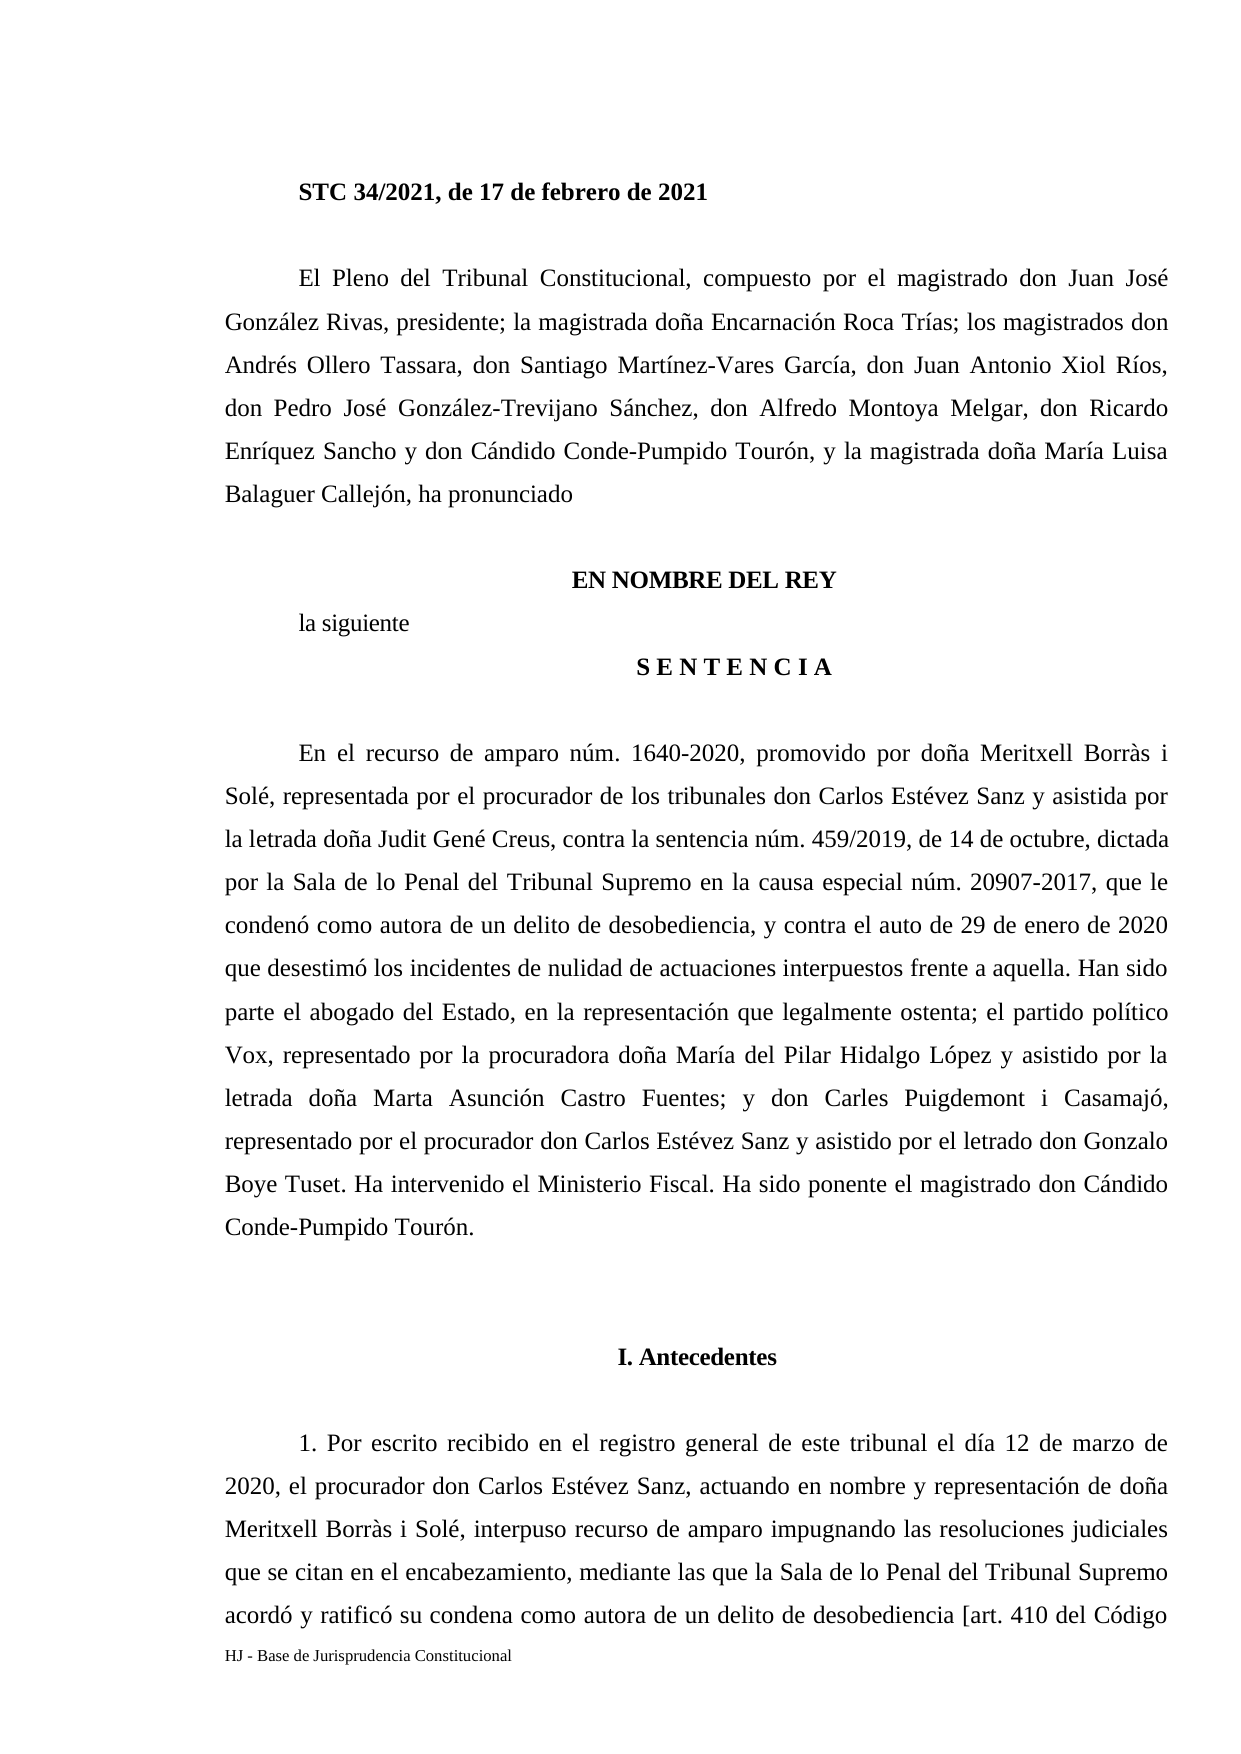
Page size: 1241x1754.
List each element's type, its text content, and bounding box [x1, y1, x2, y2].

text la siguiente [224, 608, 1110, 637]
text S E N T E N C I A [224, 652, 1169, 680]
text I. Antecedentes [224, 1342, 1169, 1370]
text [224, 1428, 1169, 1629]
text EN NOMBRE DEL REY [224, 565, 1110, 594]
text El Pleno del Tribunal Constitucional, compuesto por el magistrado don Juan José González Rivas, presidente; la magistrada doña Encarnación Roca Trías; los magistrados don Andrés Ollero Tassara, don Santiago Martínez-Vares García, don Juan Antonio Xiol Ríos, don Pedro José González-Trevijano Sánchez, don Alfredo Montoya Melgar, don Ricardo Enríquez Sancho y don Cándido Conde-Pumpido Tourón, y la magistrada doña María Luisa Balaguer Callejón, ha pronunciado [224, 263, 1169, 508]
text STC 34/2021, de 17 de febrero de 2021 [224, 177, 1169, 206]
text En el recurso de amparo núm. 1640-2020, promovido por doña Meritxell Borràs i Solé, representada por el procurador de los tribunales don Carlos Estévez Sanz y asistida por la letrada doña Judit Gené Creus, contra la sentencia núm. 459/2019, de 14 de octubre, dictada por la Sala de lo Penal del Tribunal Supremo en la causa especial núm. 20907-2017, que le condenó como autora de un delito de desobediencia, y contra el auto de 29 de enero de 2020 que desestimó los incidentes de nulidad de actuaciones interpuestos frente a aquella. Han sido parte el abogado del Estado, en la representación que legalmente ostenta; el partido político Vox, representado por la procuradora doña María del Pilar Hidalgo López y asistido por la letrada doña Marta Asunción Castro Fuentes; y don Carles Puigdemont i Casamajó, representado por el procurador don Carlos Estévez Sanz y asistido por el letrado don Gonzalo Boye Tuset. Ha intervenido el Ministerio Fiscal. Ha sido ponente el magistrado don Cándido Conde-Pumpido Tourón. [224, 738, 1169, 1241]
